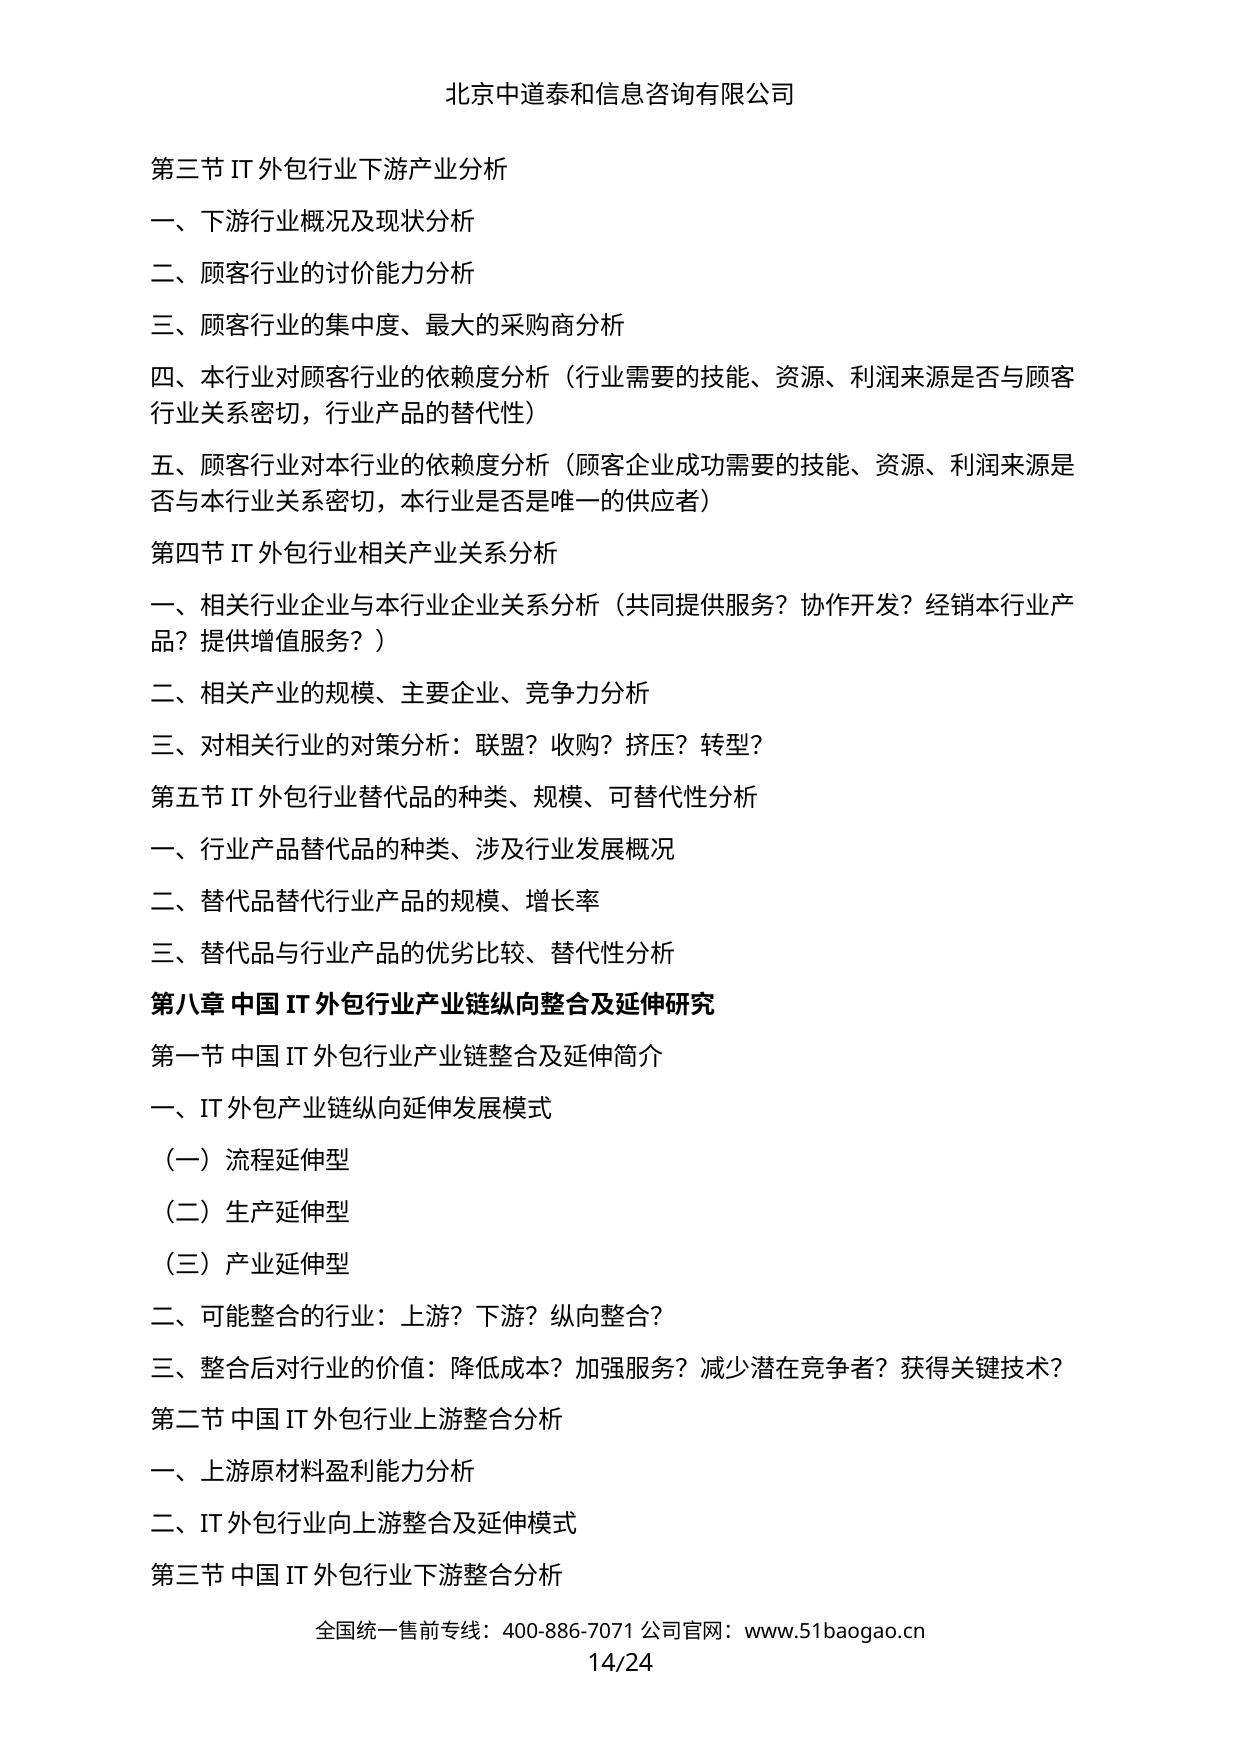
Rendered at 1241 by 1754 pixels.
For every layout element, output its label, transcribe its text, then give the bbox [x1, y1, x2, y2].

text 第一节 中国IT外包行业产业链整合及延伸简介 [150, 1037, 1090, 1073]
text 第八章 中国IT外包行业产业链纵向整合及延伸研究 [150, 985, 1090, 1021]
text 三、替代品与行业产品的优劣比较、替代性分析 [150, 933, 1090, 969]
text 五、顾客行业对本行业的依赖度分析（顾客企业成功需要的技能、资源、利润来源是否与本行业关系密切，本行业是否是唯一的供应者） [150, 446, 1090, 518]
text 第五节 IT外包行业替代品的种类、规模、可替代性分析 [150, 777, 1090, 814]
text （二）生产延伸型 [150, 1192, 1090, 1229]
text 一、上游原材料盈利能力分析 [150, 1452, 1090, 1488]
text 一、下游行业概况及现状分析 [150, 202, 1090, 238]
text （三）产业延伸型 [150, 1244, 1090, 1281]
text 二、可能整合的行业：上游？下游？纵向整合？ [150, 1296, 1090, 1332]
text 第三节 中国IT外包行业下游整合分析 [150, 1556, 1090, 1592]
text 第二节 中国IT外包行业上游整合分析 [150, 1400, 1090, 1436]
text 第四节 IT外包行业相关产业关系分析 [150, 534, 1090, 570]
text 二、相关产业的规模、主要企业、竞争力分析 [150, 674, 1090, 710]
text 一、IT外包产业链纵向延伸发展模式 [150, 1089, 1090, 1125]
text 四、本行业对顾客行业的依赖度分析（行业需要的技能、资源、利润来源是否与顾客行业关系密切，行业产品的替代性） [150, 357, 1090, 430]
text 二、IT外包行业向上游整合及延伸模式 [150, 1504, 1090, 1540]
text 一、行业产品替代品的种类、涉及行业发展概况 [150, 829, 1090, 866]
text 二、替代品替代行业产品的规模、增长率 [150, 881, 1090, 917]
text 二、顾客行业的讨价能力分析 [150, 254, 1090, 290]
text 第三节 IT外包行业下游产业分析 [150, 150, 1090, 186]
text （一）流程延伸型 [150, 1141, 1090, 1177]
text 三、顾客行业的集中度、最大的采购商分析 [150, 306, 1090, 342]
text 三、对相关行业的对策分析：联盟？收购？挤压？转型？ [150, 726, 1090, 762]
text 一、相关行业企业与本行业企业关系分析（共同提供服务？协作开发？经销本行业产品？提供增值服务？） [150, 586, 1090, 658]
text 三、整合后对行业的价值：降低成本？加强服务？减少潜在竞争者？获得关键技术？ [150, 1348, 1090, 1384]
